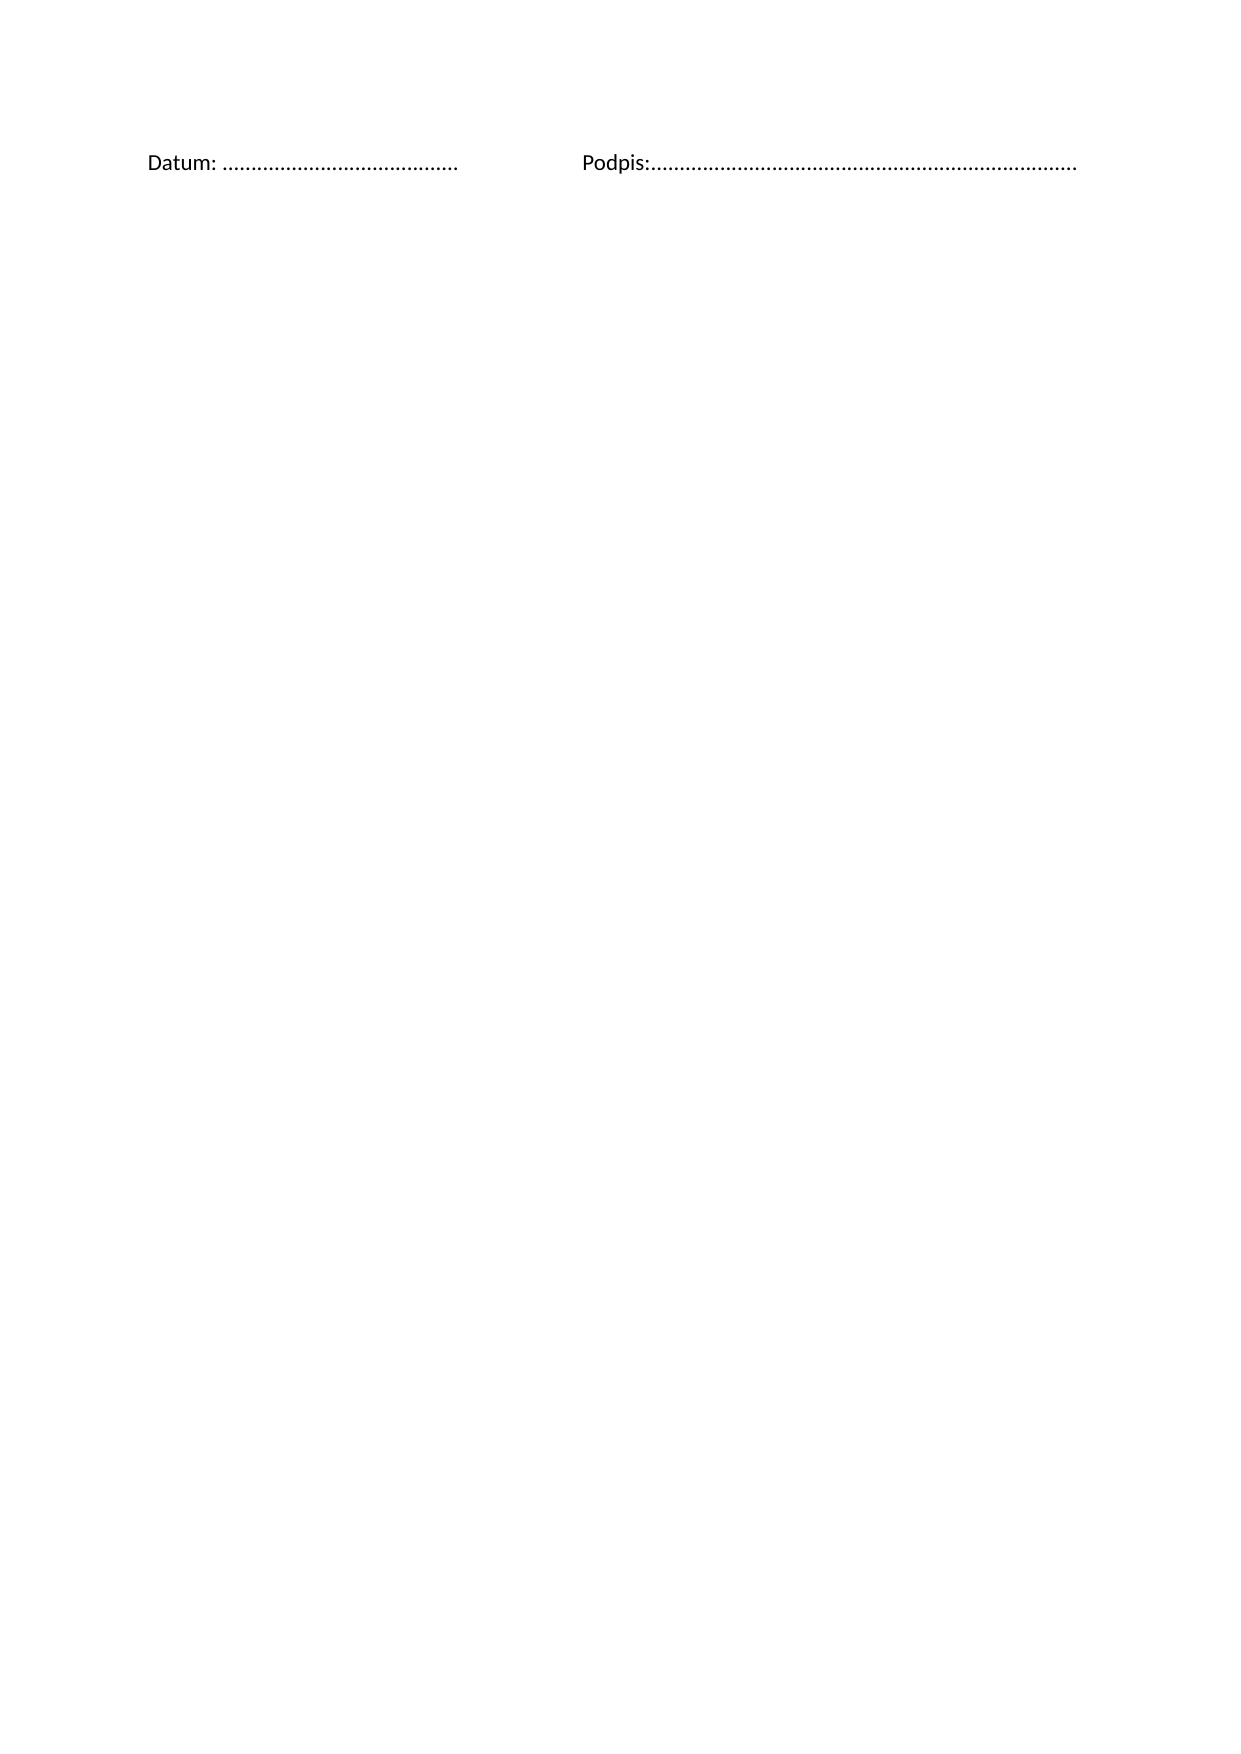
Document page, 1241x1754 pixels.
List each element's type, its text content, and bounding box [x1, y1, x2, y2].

text Datum: ......................................... Podpis:.......................................................................... [148, 148, 1093, 176]
